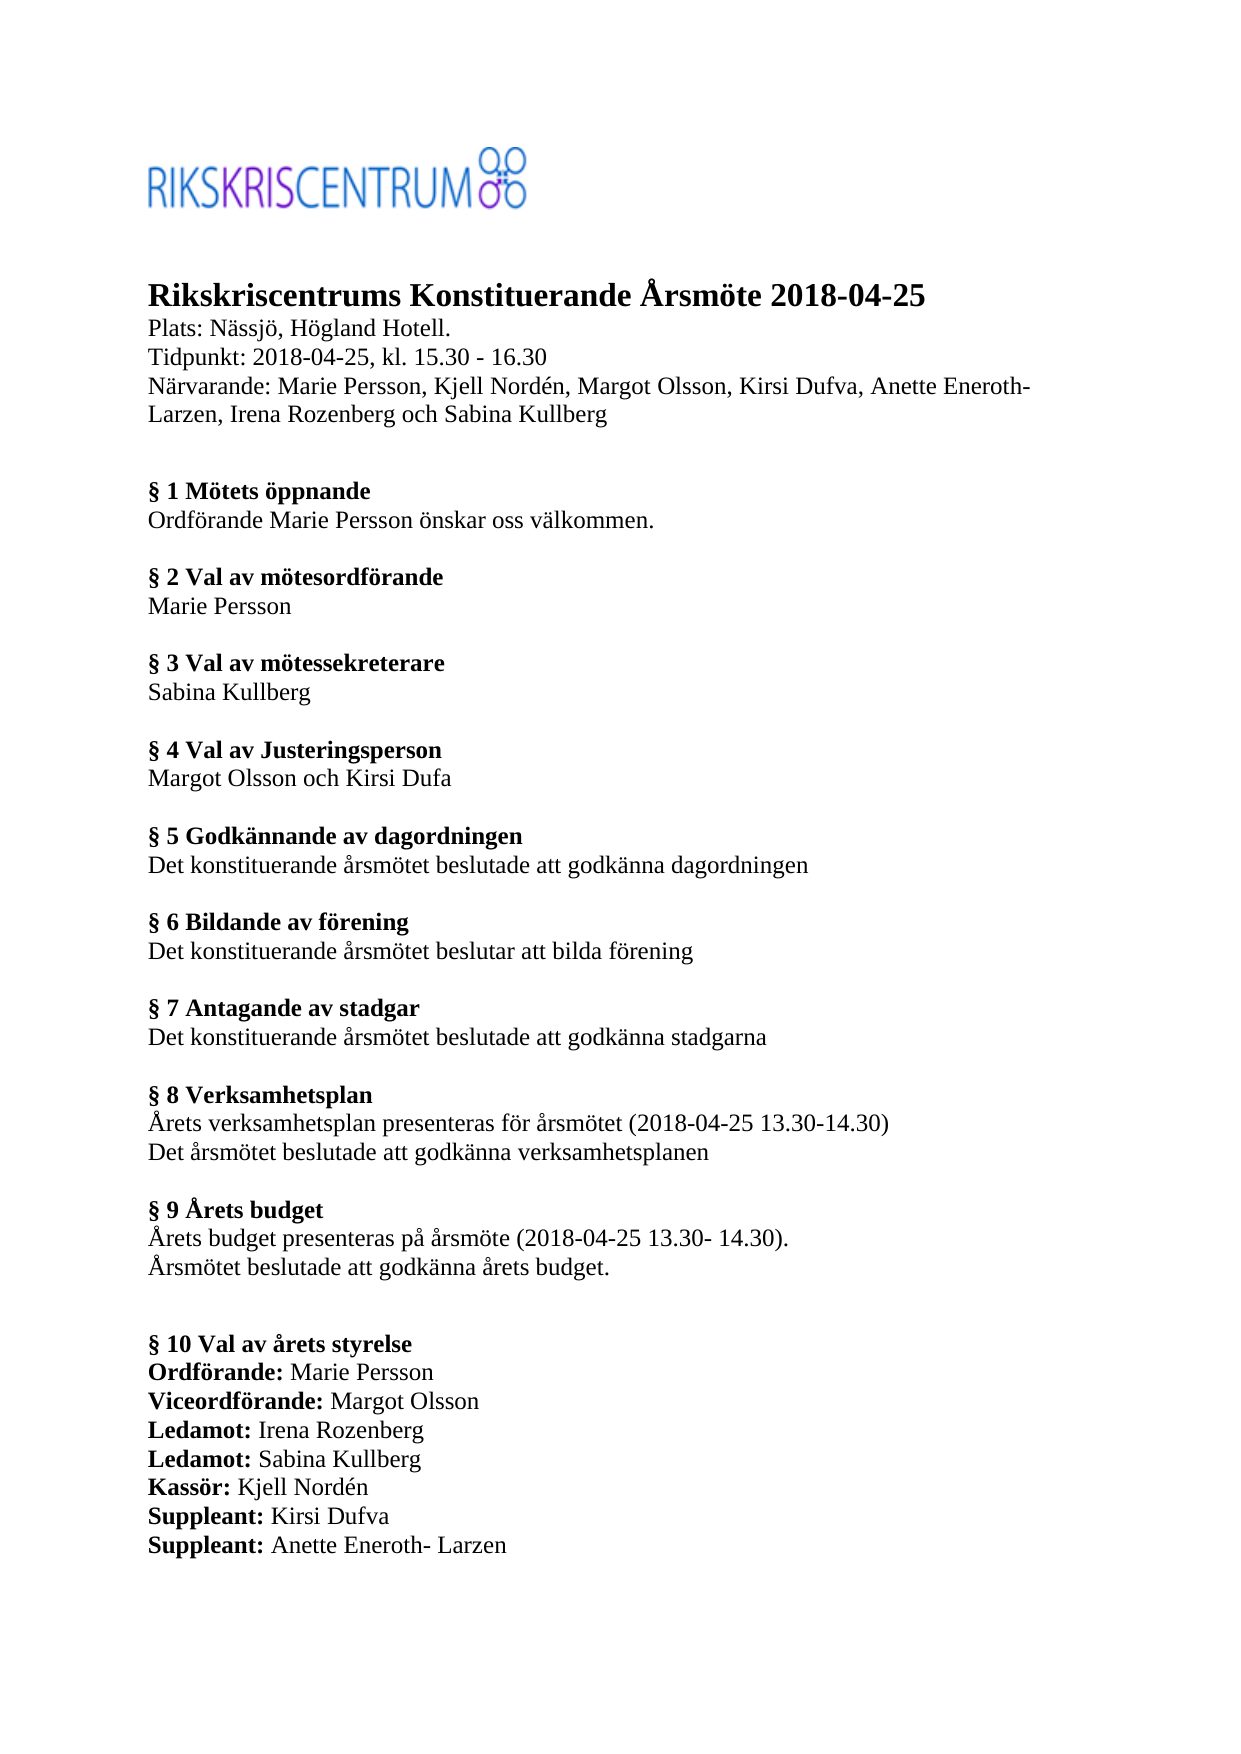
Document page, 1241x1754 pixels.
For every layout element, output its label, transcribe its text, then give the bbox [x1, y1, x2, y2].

text Kassör: Kjell Nordén [148, 1472, 1093, 1501]
text Årsmötet beslutade att godkänna årets budget. [148, 1252, 1093, 1281]
picture [147, 147, 528, 210]
text Suppleant: Kirsi Dufva [148, 1501, 1093, 1530]
text Det konstituerande årsmötet beslutar att bilda förening [148, 936, 1093, 965]
text Marie Persson [148, 591, 1093, 620]
text Plats: Nässjö, Högland Hotell. [148, 313, 1093, 342]
text Tidpunkt: 2018-04-25, kl. 15.30 - 16.30 [148, 342, 1093, 371]
text Ordförande: Marie Persson [148, 1357, 1093, 1386]
text § 7 Antagande av stadgar [148, 993, 1093, 1022]
text Det årsmötet beslutade att godkänna verksamhetsplanen [148, 1137, 1093, 1166]
text Närvarande: Marie Persson, Kjell Nordén, Margot Olsson, Kirsi Dufva, Anette Eneroth- Larzen, Irena Rozenberg och Sabina Kullberg [148, 371, 1093, 428]
text § 2 Val av mötesordförande [148, 562, 1093, 591]
text Det konstituerande årsmötet beslutade att godkänna stadgarna [148, 1022, 1093, 1051]
text § 5 Godkännande av dagordningen [148, 821, 1093, 850]
text Rikskriscentrums Konstituerande Årsmöte 2018-04-25 [148, 275, 1093, 313]
text Ledamot: Irena Rozenberg [148, 1415, 1093, 1444]
text Årets budget presenteras på årsmöte (2018-04-25 13.30- 14.30). [148, 1223, 1093, 1252]
text § 6 Bildande av förening [148, 907, 1093, 936]
text § 4 Val av Justeringsperson [148, 735, 1093, 763]
text Viceordförande: Margot Olsson [148, 1386, 1093, 1415]
text § 9 Årets budget [148, 1195, 1093, 1223]
text Ledamot: Sabina Kullberg [148, 1444, 1093, 1472]
text § 1 Mötets öppnande [148, 476, 1093, 505]
text Det konstituerande årsmötet beslutade att godkänna dagordningen [148, 850, 1093, 878]
text Sabina Kullberg [148, 677, 1093, 706]
text Margot Olsson och Kirsi Dufa [148, 763, 1093, 792]
text § 10 Val av årets styrelse [148, 1329, 1093, 1357]
text § 8 Verksamhetsplan [148, 1080, 1093, 1108]
text § 3 Val av mötessekreterare [148, 648, 1093, 677]
text Årets verksamhetsplan presenteras för årsmötet (2018-04-25 13.30-14.30) [148, 1108, 1093, 1137]
text Suppleant: Anette Eneroth- Larzen [148, 1530, 1093, 1559]
text Ordförande Marie Persson önskar oss välkommen. [148, 505, 1093, 533]
